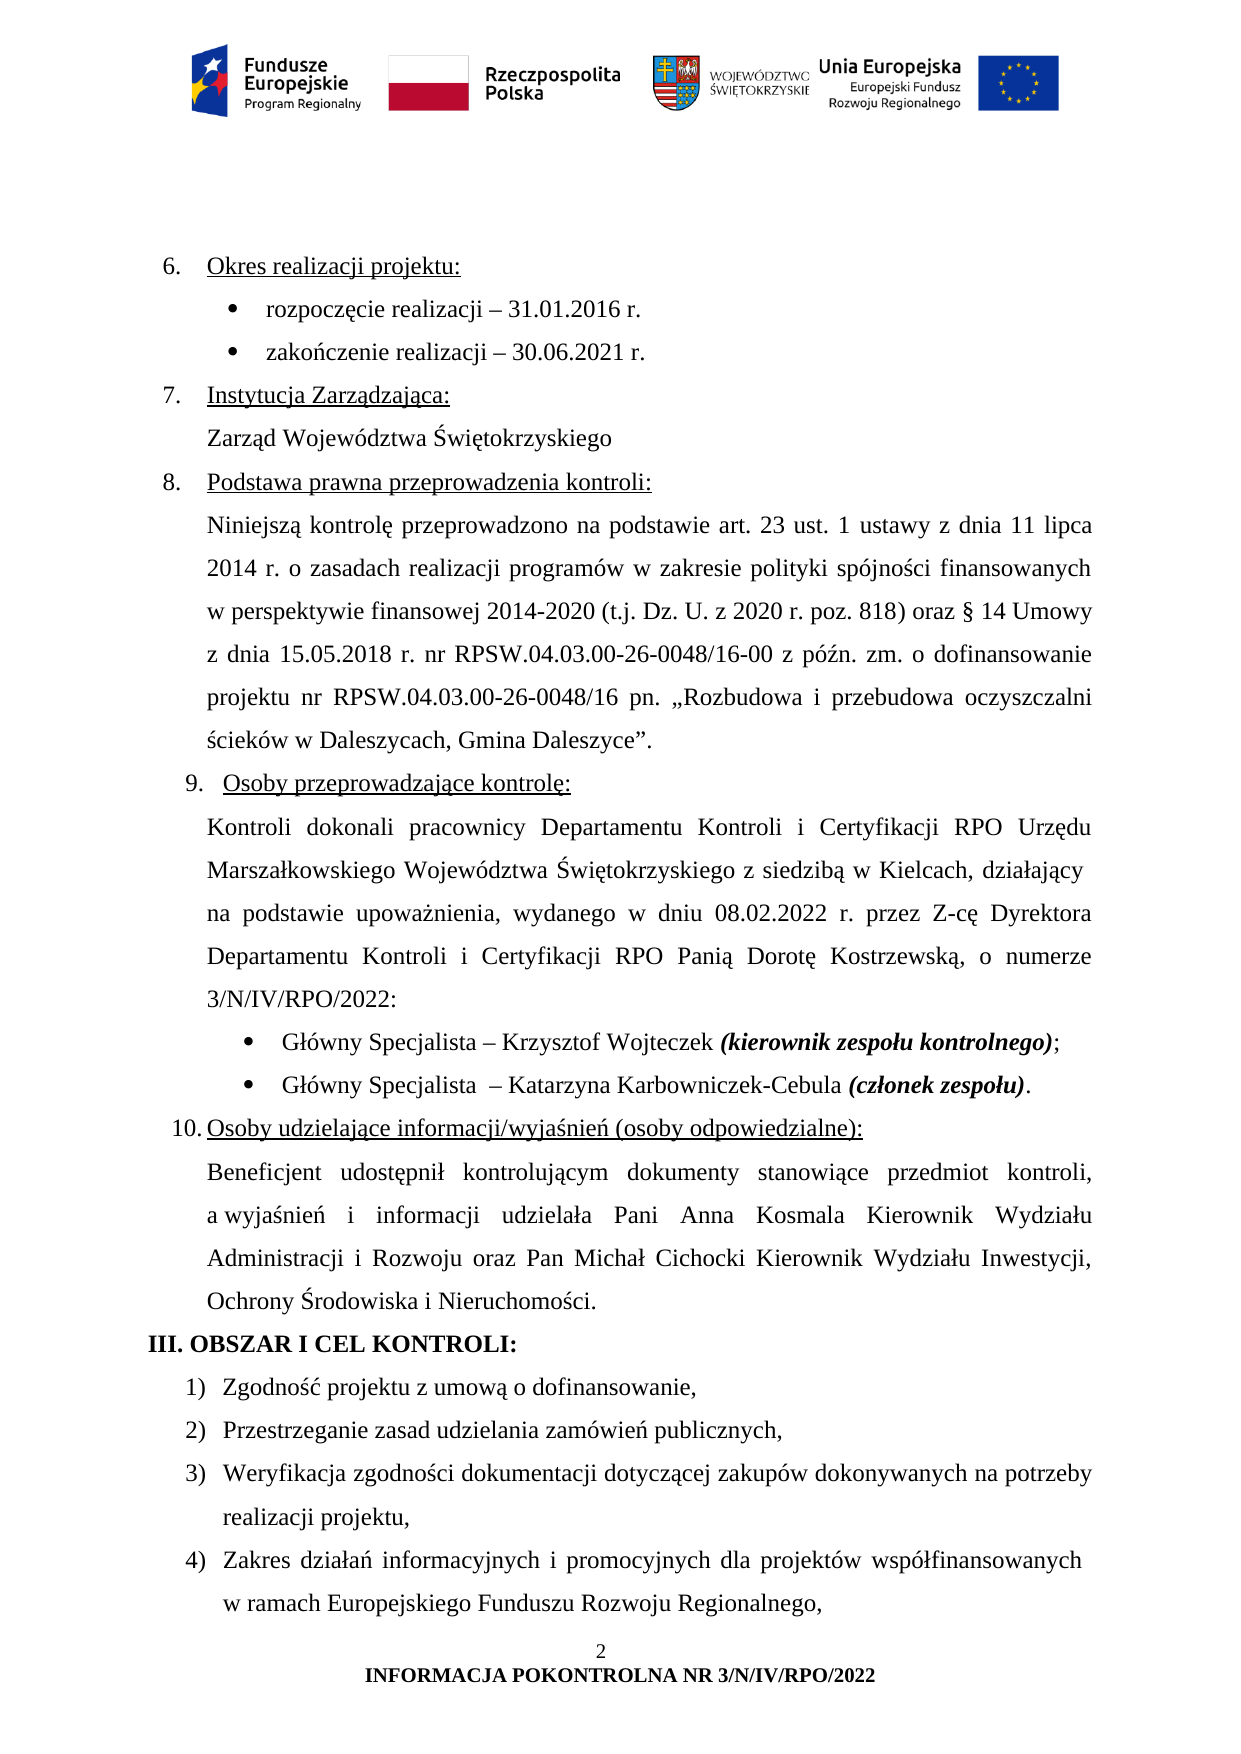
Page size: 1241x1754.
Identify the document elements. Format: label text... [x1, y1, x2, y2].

picture [819, 44, 1059, 117]
list Okres realizacji projektu: [162, 251, 1093, 280]
list Instytucja Zarządzająca: [162, 380, 1093, 409]
text Beneficjent udostępnił kontrolującym dokumenty stanowiące przedmiot kontroli, a wyjaśnień i informacji udzielała Pani Anna Kosmala Kierownik Wydziału Administracji i Rozwoju oraz Pan Michał Cichocki Kierownik Wydziału Inwestycji, Ochrony Środowiska i Nieruchomości. [207, 1157, 1093, 1315]
list Główny Specjalista – Krzysztof Wojteczek (kierownik zespołu kontrolnego); [244, 1027, 1093, 1056]
list Osoby przeprowadzające kontrolę: [185, 768, 1093, 797]
picture [653, 44, 810, 117]
list Przestrzeganie zasad udzielania zamówień publicznych, [185, 1415, 1093, 1444]
text III. OBSZAR I CEL KONTROLI: [148, 1329, 1093, 1358]
list Podstawa prawna przeprowadzenia kontroli: [162, 467, 1093, 495]
list Zgodność projektu z umową o dofinansowanie, [185, 1372, 1093, 1401]
text Kontroli dokonali pracownicy Departamentu Kontroli i Certyfikacji RPO Urzędu Marszałkowskiego Województwa Świętokrzyskiego z siedzibą w Kielcach, działający na podstawie upoważnienia, wydanego w dniu 08.02.2022 r. przez Z-cę Dyrektora Departamentu Kontroli i Certyfikacji RPO Panią Dorotę Kostrzewską, o numerze 3/N/IV/RPO/2022: [207, 812, 1093, 1013]
picture [191, 44, 361, 117]
list Osoby udzielające informacji/wyjaśnień (osoby odpowiedzialne): [171, 1113, 1093, 1142]
text Zarząd Województwa Świętokrzyskiego [207, 423, 1093, 452]
list Główny Specjalista – Katarzyna Karbowniczek-Cebula (członek zespołu). [244, 1070, 1093, 1099]
list zakończenie realizacji – 30.06.2021 r. [228, 337, 1093, 366]
picture [388, 44, 620, 117]
list rozpoczęcie realizacji – 31.01.2016 r. [228, 294, 1093, 323]
list Weryfikacja zgodności dokumentacji dotyczącej zakupów dokonywanych na potrzeby realizacji projektu, [185, 1458, 1093, 1530]
list Zakres działań informacyjnych i promocyjnych dla projektów współfinansowanych w ramach Europejskiego Funduszu Rozwoju Regionalnego, [185, 1545, 1093, 1617]
text Niniejszą kontrolę przeprowadzono na podstawie art. 23 ust. 1 ustawy z dnia 11 lipca 2014 r. o zasadach realizacji programów w zakresie polityki spójności finansowanych w perspektywie finansowej 2014-2020 (t.j. Dz. U. z 2020 r. poz. 818) oraz § 14 Umowy z dnia 15.05.2018 r. nr RPSW.04.03.00-26-0048/16-00 z późn. zm. o dofinansowanie projektu nr RPSW.04.03.00-26-0048/16 pn. „Rozbudowa i przebudowa oczyszczalni ścieków w Daleszycach, Gmina Daleszyce”. [207, 510, 1093, 754]
